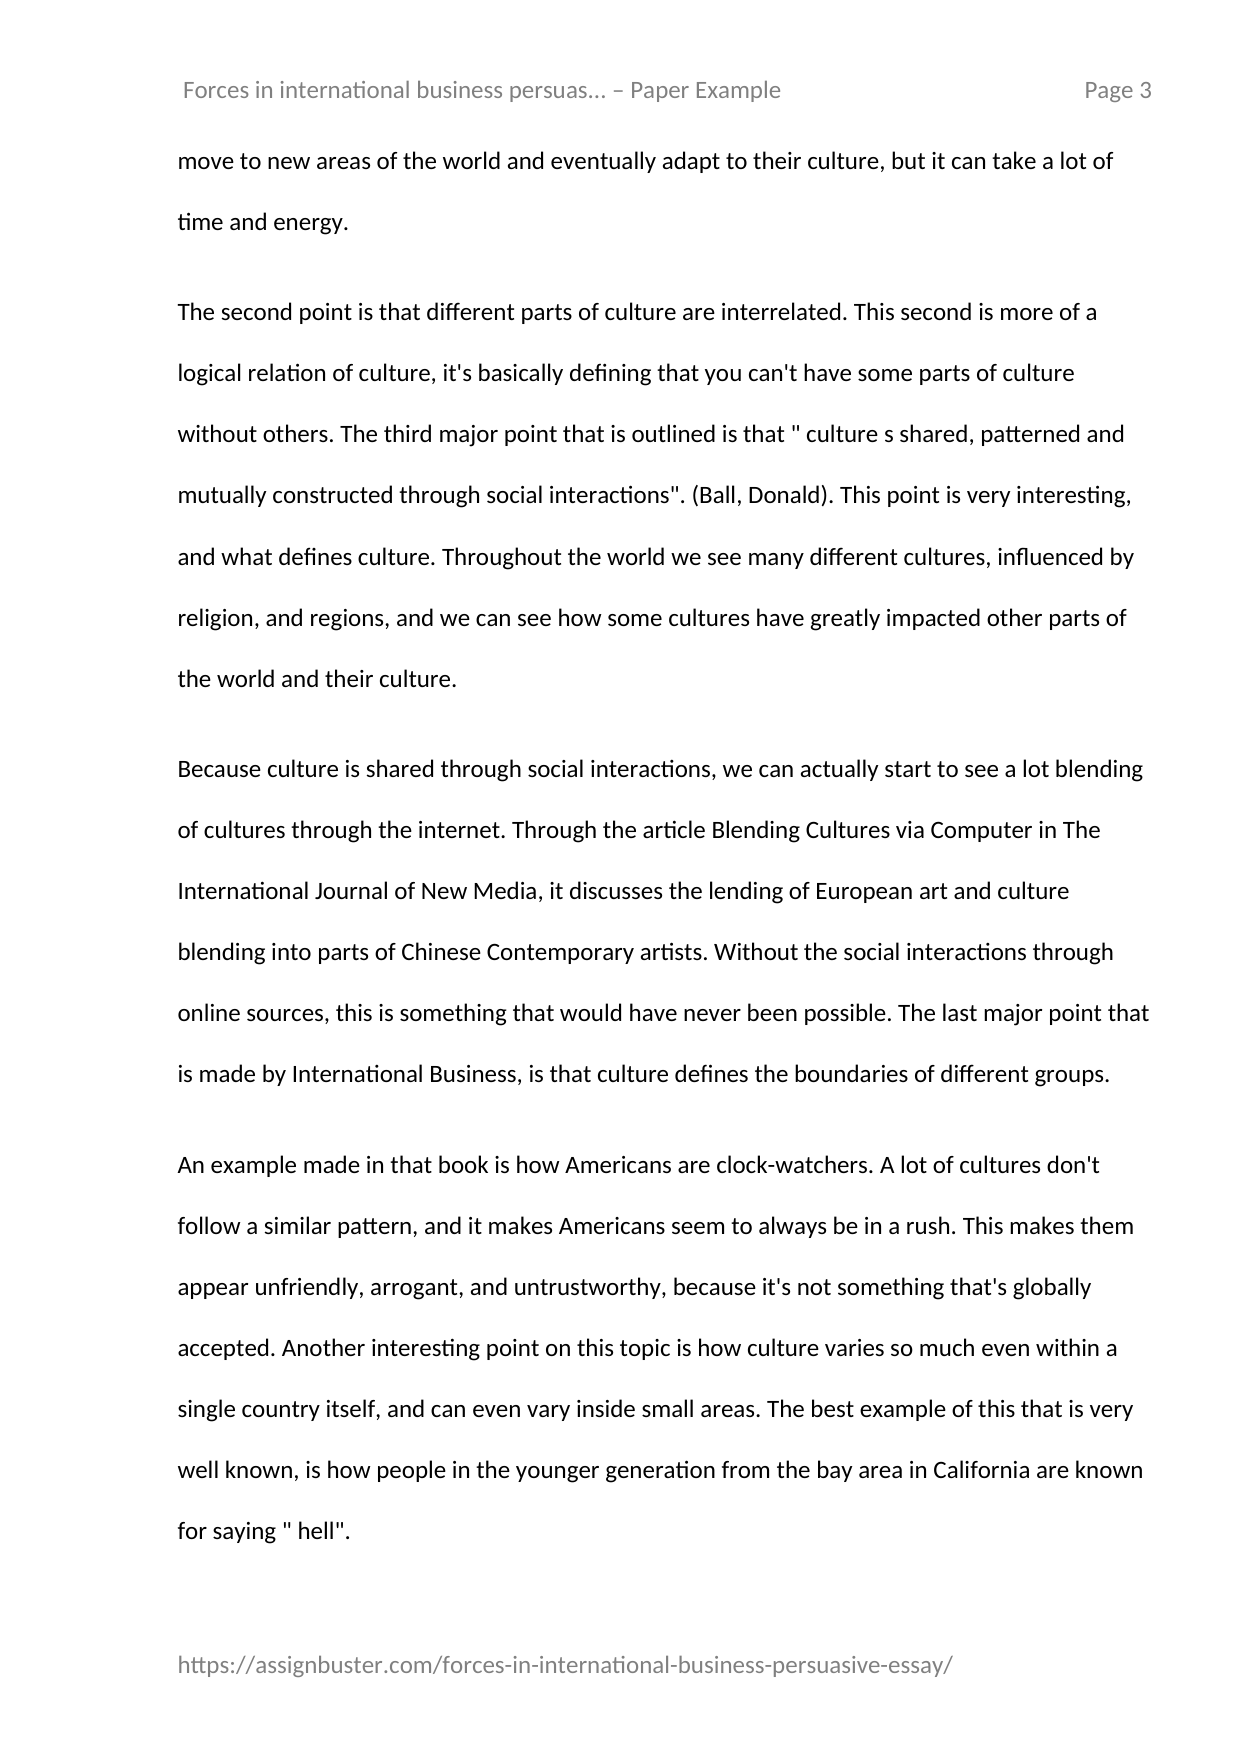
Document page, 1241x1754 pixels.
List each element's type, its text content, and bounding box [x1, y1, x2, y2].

text Because culture is shared through social interactions, we can actually start to see a lot blending of cultures through the internet. Through the article Blending Cultures via Computer in The International Journal of New Media, it discusses the lending of European art and culture blending into parts of Chinese Contemporary artists. Without the social interactions through online sources, this is something that would have never been possible. The last major point that is made by International Business, is that culture defines the boundaries of different groups. [177, 753, 1152, 1089]
text The second point is that different parts of culture are interrelated. This second is more of a logical relation of culture, it's basically defining that you can't have some parts of culture without others. The third major point that is outlined is that " culture s shared, patterned and mutually constructed through social interactions". (Ball, Donald). This point is very interesting, and what defines culture. Throughout the world we see many different cultures, influenced by religion, and regions, and we can see how some cultures have greatly impacted other parts of the world and their culture. [177, 297, 1152, 693]
text An example made in that book is how Americans are clock-watchers. A lot of cultures don't follow a similar pattern, and it makes Americans seem to always be in a rush. This makes them appear unfriendly, arrogant, and untrustworthy, because it's not something that's globally accepted. Another interesting point on this topic is how culture varies so much even within a single country itself, and can even vary inside small areas. The best example of this that is very well known, is how people in the younger generation from the bay area in California are known for saying " hell". [177, 1149, 1152, 1546]
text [177, 145, 1152, 237]
